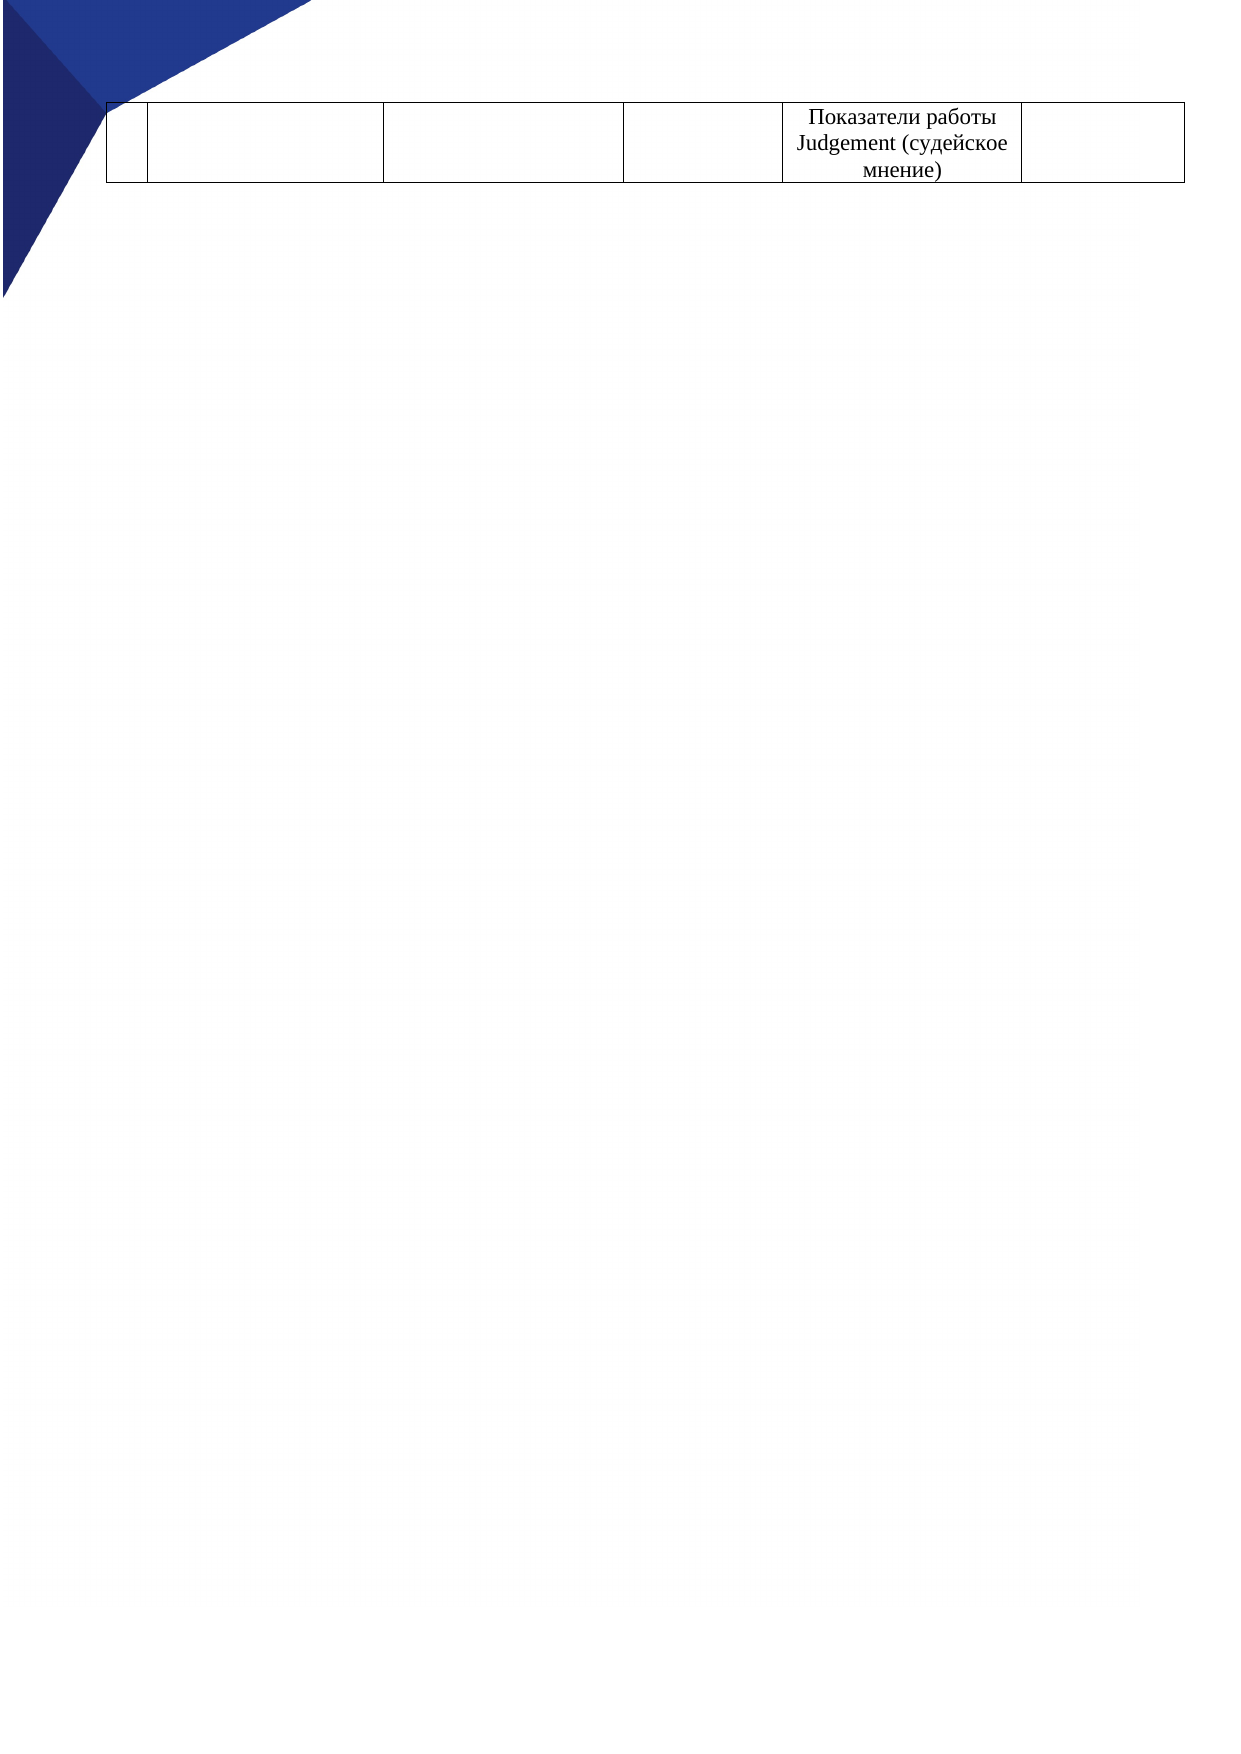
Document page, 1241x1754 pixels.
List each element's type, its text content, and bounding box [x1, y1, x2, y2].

picture [3, 0, 1140, 1607]
table_cell 6 [107, 103, 147, 182]
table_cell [624, 103, 782, 182]
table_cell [148, 103, 383, 182]
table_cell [384, 103, 623, 182]
table_cell [1022, 103, 1184, 182]
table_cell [783, 103, 1021, 182]
